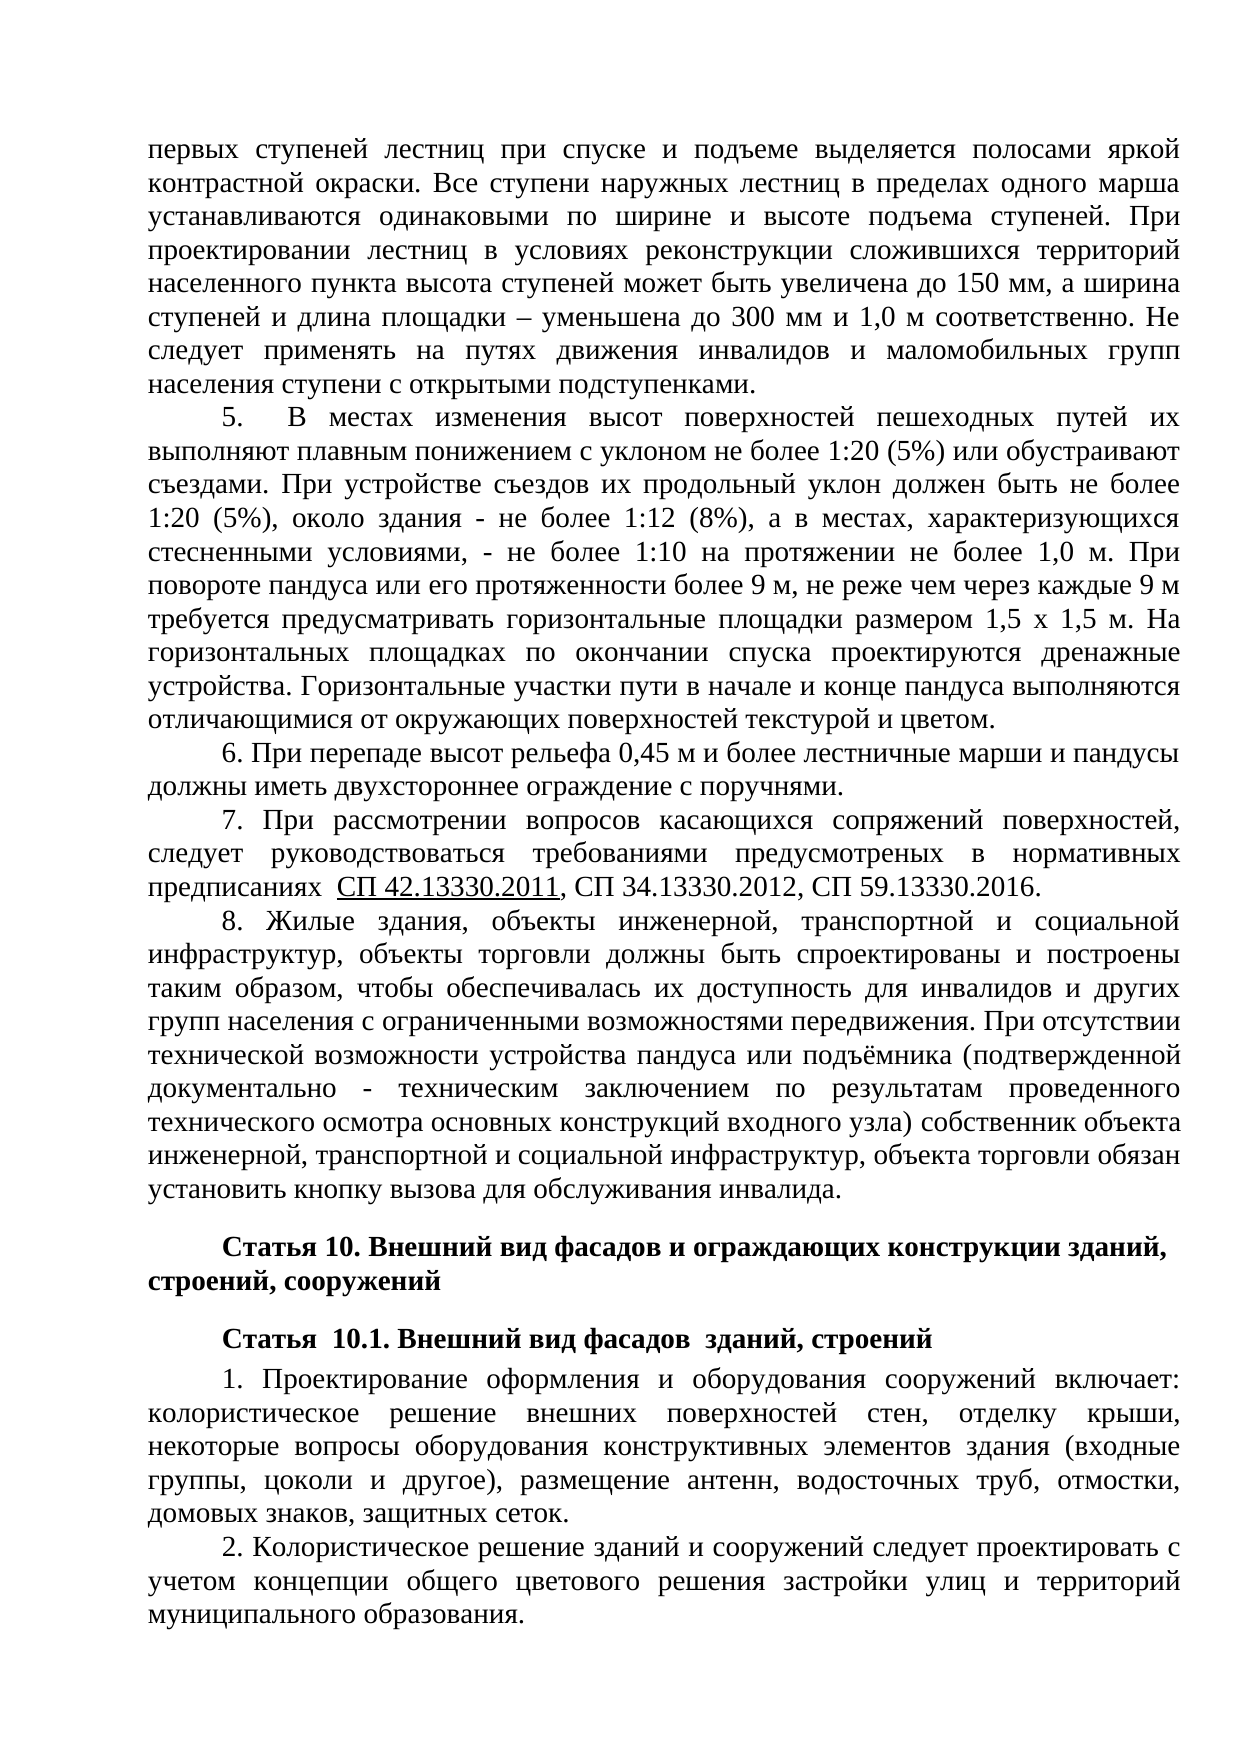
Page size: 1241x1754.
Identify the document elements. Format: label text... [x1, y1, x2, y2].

text 5. В местах изменения высот поверхностей пешеходных путей их выполняют плавным понижением с уклоном не более 1:20 (5%) или обустраивают съездами. При устройстве съездов их продольный уклон должен быть не более 1:20 (5%), около здания - не более 1:12 (8%), а в местах, характеризующихся стесненными условиями, - не более 1:10 на протяжении не более 1,0 м. При повороте пандуса или его протяженности более 9 м, не реже чем через каждые 9 м требуется предусматривать горизонтальные площадки размером 1,5 x 1,5 м. На горизонтальных площадках по окончании спуска проектируются дренажные устройства. Горизонтальные участки пути в начале и конце пандуса выполняются отличающимися от окружающих поверхностей текстурой и цветом. [148, 399, 1181, 735]
subtitle Статья 10. Внешний вид фасадов и ограждающих конструкции зданий, строений, сооружений [148, 1229, 1181, 1297]
text 8. Жилые здания, объекты инженерной, транспортной и социальной инфраструктур, объекты торговли должны быть спроектированы и построены таким образом, чтобы обеспечивалась их доступность для инвалидов и других групп населения с ограниченными возможностями передвижения. При отсутствии технической возможности устройства пандуса или подъёмника (подтвержденной документально - техническим заключением по результатам проведенного технического осмотра основных конструкций входного узла) собственник объекта инженерной, транспортной и социальной инфраструктур, объекта торговли обязан установить кнопку вызова для обслуживания инвалида. [148, 903, 1181, 1204]
subtitle Статья 10.1. Внешний вид фасадов зданий, строений [148, 1322, 1181, 1355]
text 2. Колористическое решение зданий и сооружений следует проектировать с учетом концепции общего цветового решения застройки улиц и территорий муниципального образования. [148, 1529, 1181, 1630]
text 7. При рассмотрении вопросов касающихся сопряжений поверхностей, следует руководствоваться требованиями предусмотреных в нормативных предписаниях СП 42.13330.2011, СП 34.13330.2012, СП 59.13330.2016. [148, 802, 1181, 903]
text 6. При перепаде высот рельефа 0,45 м и более лестничные марши и пандусы должны иметь двухстороннее ограждение с поручнями. [148, 735, 1181, 802]
text 1. Проектирование оформления и оборудования сооружений включает: колористическое решение внешних поверхностей стен, отделку крыши, некоторые вопросы оборудования конструктивных элементов здания (входные группы, цоколи и другое), размещение антенн, водосточных труб, отмостки, домовых знаков, защитных сеток. [148, 1361, 1181, 1529]
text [148, 131, 1181, 399]
